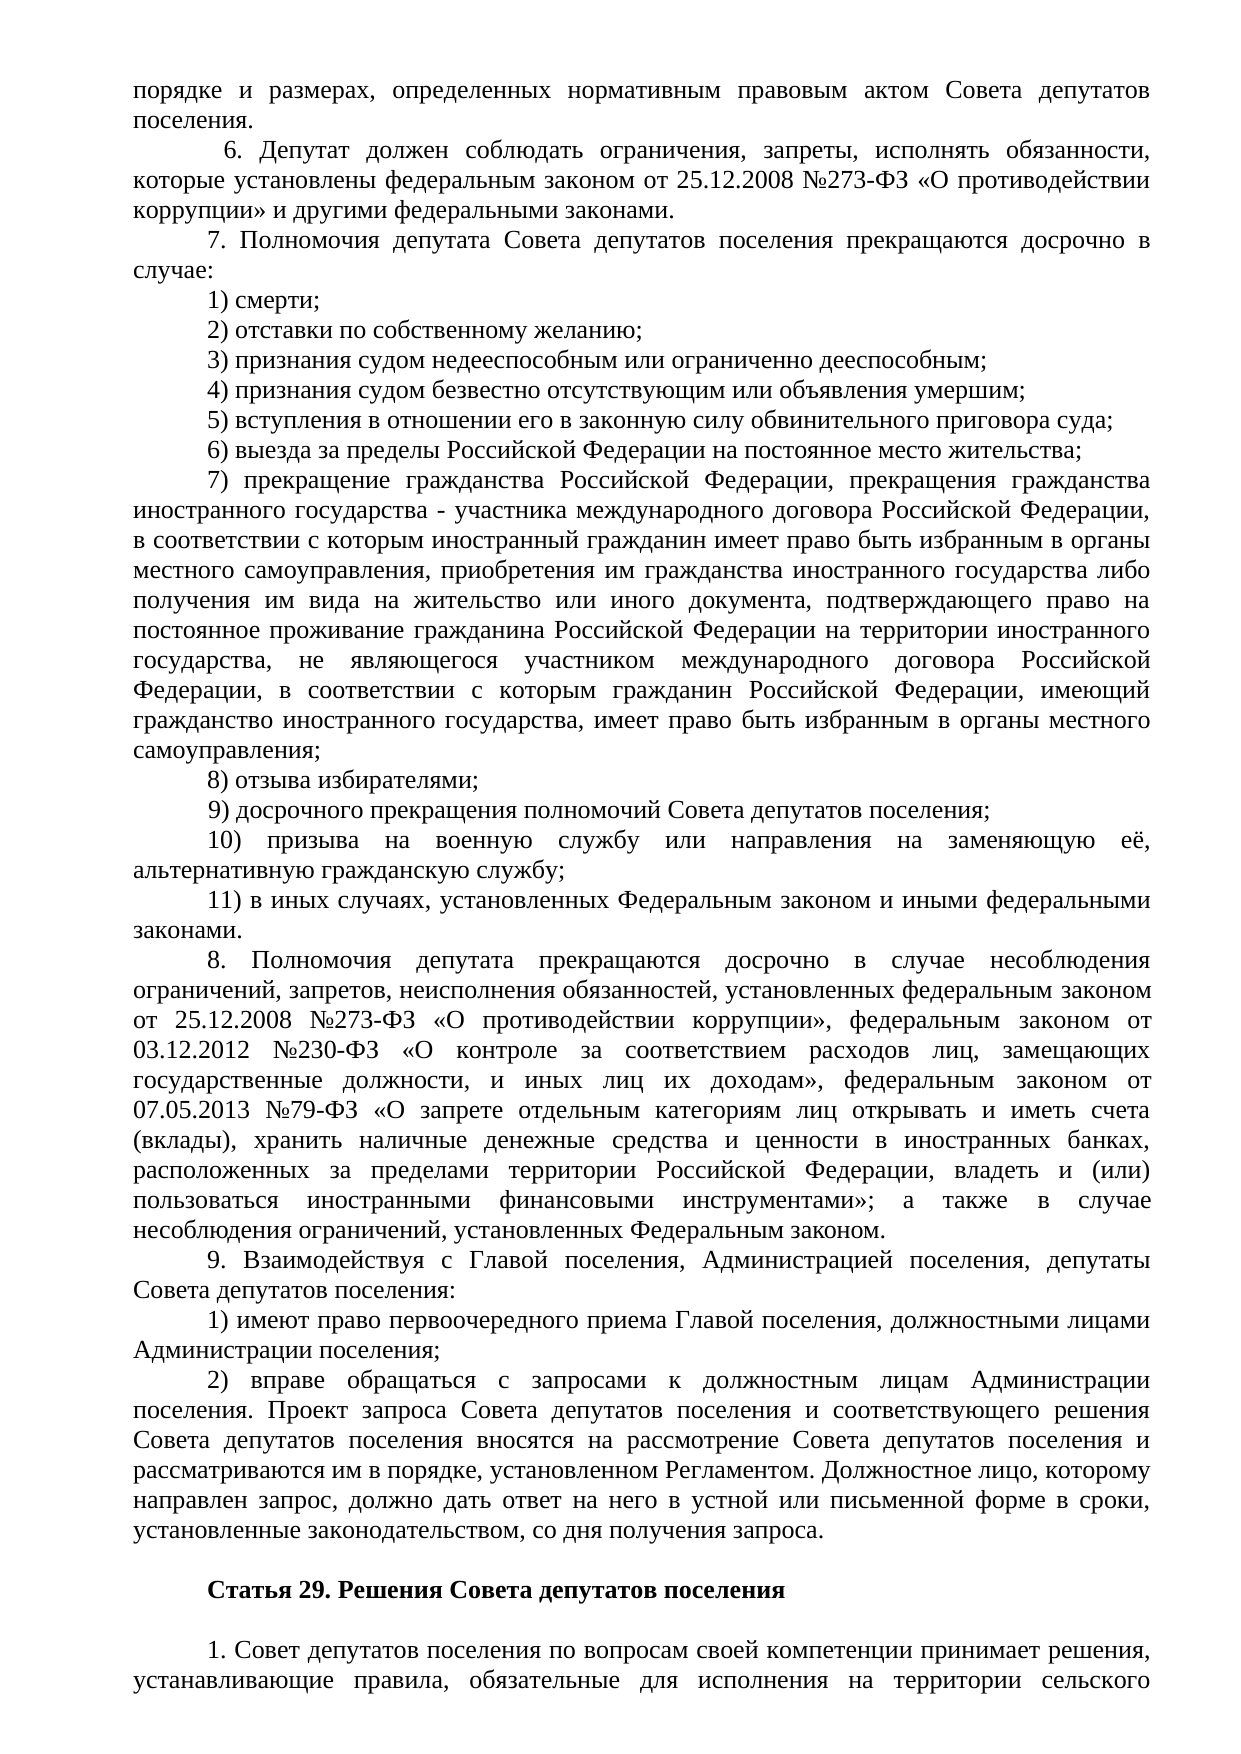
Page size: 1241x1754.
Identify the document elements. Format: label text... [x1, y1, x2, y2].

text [133, 74, 1152, 134]
text 3) признания судом недееспособным или ограниченно дееспособным; [133, 344, 1152, 374]
text 1) имеют право первоочередного приема Главой поселения, должностными лицами Администрации поселения; [133, 1304, 1152, 1364]
text 11) в иных случаях, установленных Федеральным законом и иными федеральными законами. [133, 884, 1152, 944]
text 10) призыва на военную службу или направления на заменяющую её, альтернативную гражданскую службу; [133, 824, 1152, 884]
text 9. Взаимодействуя с Главой поселения, Администрацией поселения, депутаты Совета депутатов поселения: [133, 1244, 1152, 1304]
text Статья 29. Решения Совета депутатов поселения [133, 1574, 1152, 1604]
text 8) отзыва избирателями; [133, 764, 1152, 794]
text 2) вправе обращаться с запросами к должностным лицам Администрации поселения. Проект запроса Совета депутатов поселения и соответствующего решения Совета депутатов поселения вносятся на рассмотрение Совета депутатов поселения и рассматриваются им в порядке, установленном Регламентом. Должностное лицо, которому направлен запрос, должно дать ответ на него в устной или письменной форме в сроки, установленные законодательством, со дня получения запроса. [133, 1364, 1152, 1544]
text 6. Депутат должен соблюдать ограничения, запреты, исполнять обязанности, которые установлены федеральным законом от 25.12.2008 №273-ФЗ «О противодействии коррупции» и другими федеральными законами. [133, 134, 1152, 224]
text 2) отставки по собственному желанию; [133, 314, 1152, 344]
text 7. Полномочия депутата Совета депутатов поселения прекращаются досрочно в случае: [133, 224, 1152, 284]
text 6) выезда за пределы Российской Федерации на постоянное место жительства; [133, 434, 1152, 464]
text 1) смерти; [133, 284, 1152, 314]
list 9) досрочного прекращения полномочий Совета депутатов поселения; [208, 794, 1152, 824]
text 7) прекращение гражданства Российской Федерации, прекращения гражданства иностранного государства - участника международного договора Российской Федерации, в соответствии с которым иностранный гражданин имеет право быть избранным в органы местного самоуправления, приобретения им гражданства иностранного государства либо получения им вида на жительство или иного документа, подтверждающего право на постоянное проживание гражданина Российской Федерации на территории иностранного государства, не являющегося участником международного договора Российской Федерации, в соответствии с которым гражданин Российской Федерации, имеющий гражданство иностранного государства, имеет право быть избранным в органы местного самоуправления; [133, 464, 1152, 764]
text 5) вступления в отношении его в законную силу обвинительного приговора суда; [133, 404, 1152, 434]
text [133, 1634, 1152, 1694]
text 4) признания судом безвестно отсутствующим или объявления умершим; [133, 374, 1152, 404]
text 8. Полномочия депутата прекращаются досрочно в случае несоблюдения ограничений, запретов, неисполнения обязанностей, установленных федеральным законом от 25.12.2008 №273-ФЗ «О противодействии коррупции», федеральным законом от 03.12.2012 №230-ФЗ «О контроле за соответствием расходов лиц, замещающих государственные должности, и иных лиц их доходам», федеральным законом от 07.05.2013 №79-ФЗ «О запрете отдельным категориям лиц открывать и иметь счета (вклады), хранить наличные денежные средства и ценности в иностранных банках, расположенных за пределами территории Российской Федерации, владеть и (или) пользоваться иностранными финансовыми инструментами»; а также в случае несоблюдения ограничений, установленных Федеральным законом. [133, 944, 1152, 1244]
